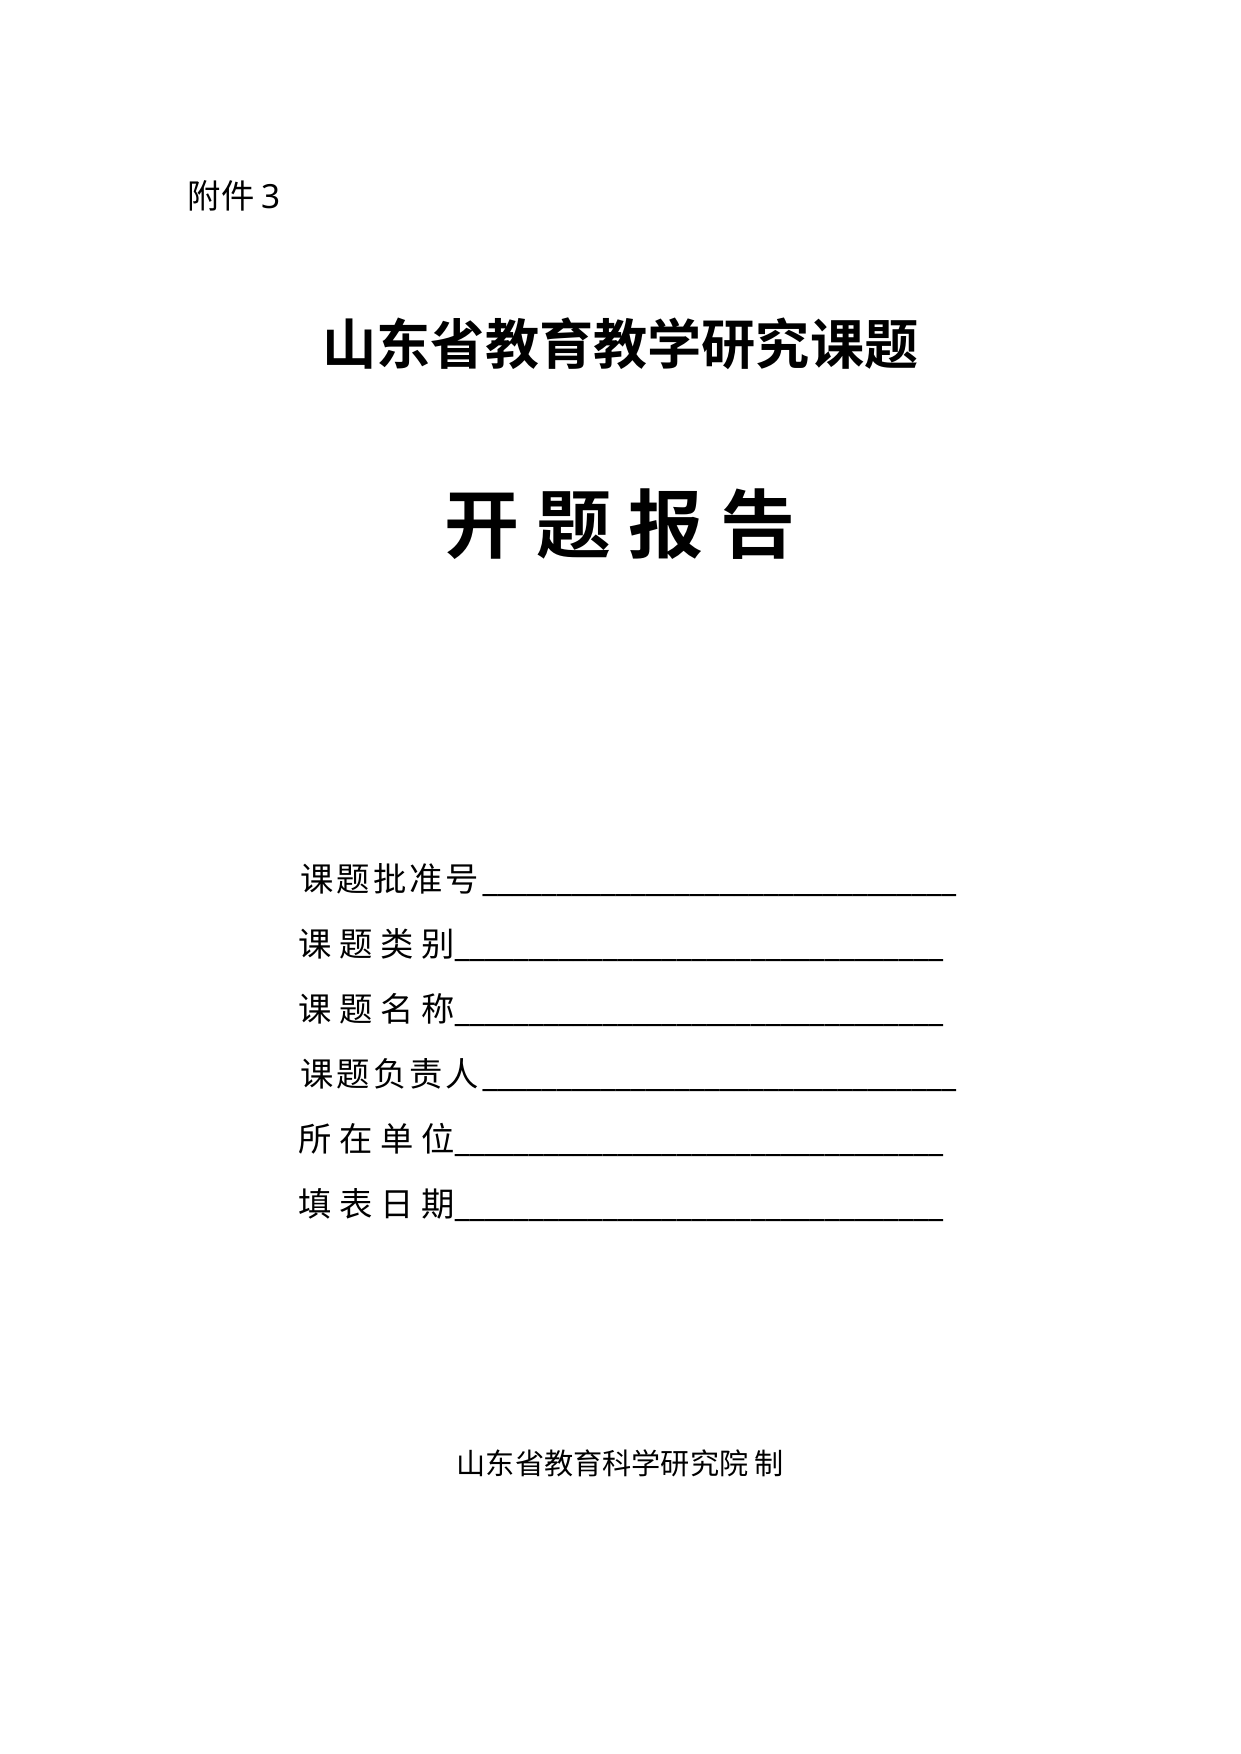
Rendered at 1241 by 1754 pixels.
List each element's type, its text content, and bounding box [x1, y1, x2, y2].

text 课 题 类 别_________________________________ [187, 909, 1053, 974]
text 山东省教育科学研究院 制 [187, 1429, 1053, 1494]
text 填 表 日 期_________________________________ [187, 1169, 1053, 1234]
text 山东省教育教学研究课题 [187, 292, 1053, 389]
text 课题负责人________________________________ [187, 1039, 1053, 1104]
text 所 在 单 位_________________________________ [187, 1104, 1053, 1169]
text 开 题 报 告 [187, 454, 1053, 584]
text 课题批准号________________________________ [187, 844, 1053, 909]
text 附件3 [187, 162, 1053, 227]
text 课 题 名 称_________________________________ [187, 974, 1053, 1039]
